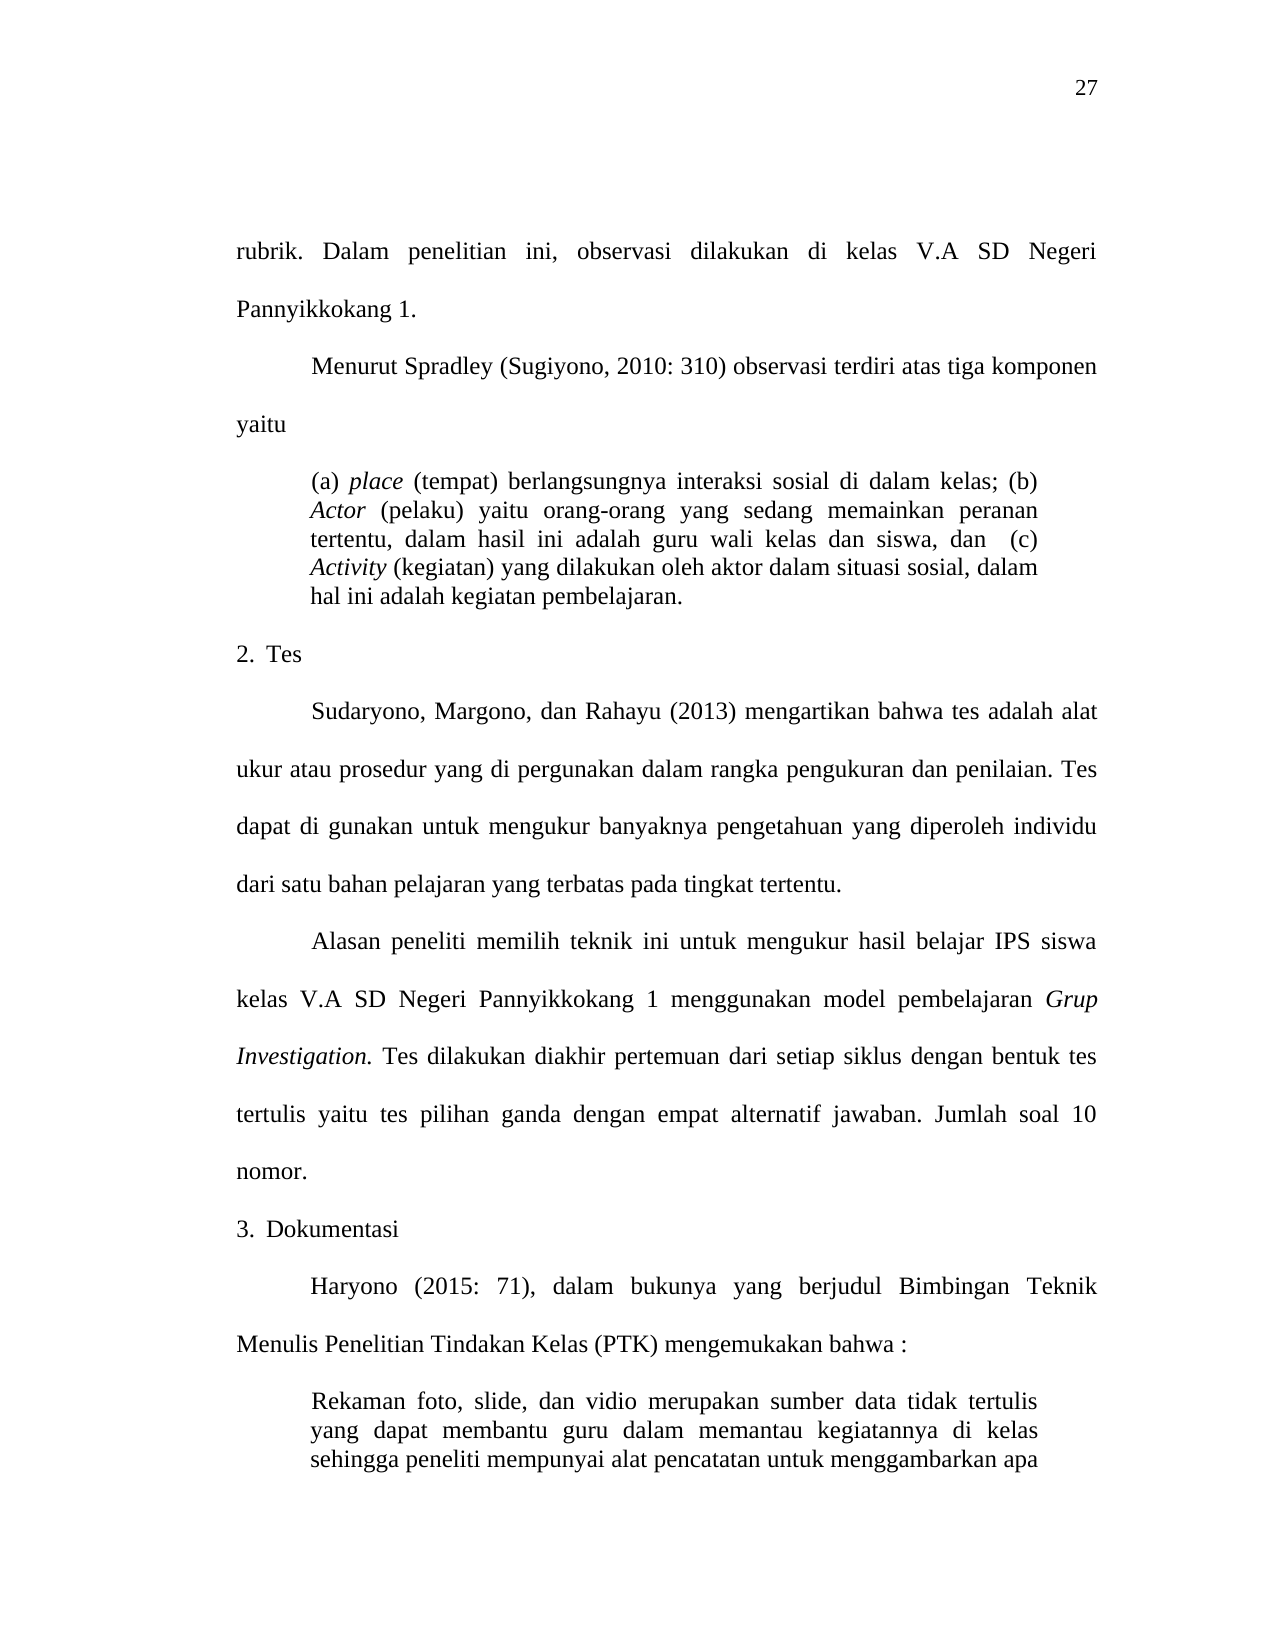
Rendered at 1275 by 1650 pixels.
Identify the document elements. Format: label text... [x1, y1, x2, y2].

list Haryono (2015: 71), dalam bukunya yang berjudul Bimbingan Teknik Menulis Penelitian Tindakan Kelas (PTK) mengemukakan bahwa : [236, 1271, 1098, 1357]
list Tes [236, 639, 1098, 667]
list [310, 1386, 1039, 1472]
text Alasan peneliti memilih teknik ini untuk mengukur hasil belajar IPS siswa kelas V.A SD Negeri Pannyikkokang 1 menggunakan model pembelajaran Grup Investigation. Tes dilakukan diakhir pertemuan dari setiap siklus dengan bentuk tes tertulis yaitu tes pilihan ganda dengan empat alternatif jawaban. Jumlah soal 10 nomor. [236, 926, 1098, 1185]
text (a) place (tempat) berlangsungnya interaksi sosial di dalam kelas; (b) Actor (pelaku) yaitu orang-orang yang sedang memainkan peranan tertentu, dalam hasil ini adalah guru wali kelas dan siswa, dan (c) Activity (kegiatan) yang dilakukan oleh aktor dalam situasi sosial, dalam hal ini adalah kegiatan pembelajaran. [310, 466, 1039, 610]
text Sudaryono, Margono, dan Rahayu (2013) mengartikan bahwa tes adalah alat ukur atau prosedur yang di pergunakan dalam rangka pengukuran dan penilaian. Tes dapat di gunakan untuk mengukur banyaknya pengetahuan yang diperoleh individu dari satu bahan pelajaran yang terbatas pada tingkat tertentu. [236, 696, 1098, 897]
text rubrik. Dalam penelitian ini, observasi dilakukan di kelas V.A SD Negeri Pannyikkokang 1. [236, 236, 1098, 322]
list Dokumentasi [236, 1214, 1098, 1242]
text Menurut Spradley (Sugiyono, 2010: 310) observasi terdiri atas tiga komponen yaitu [236, 351, 1098, 437]
